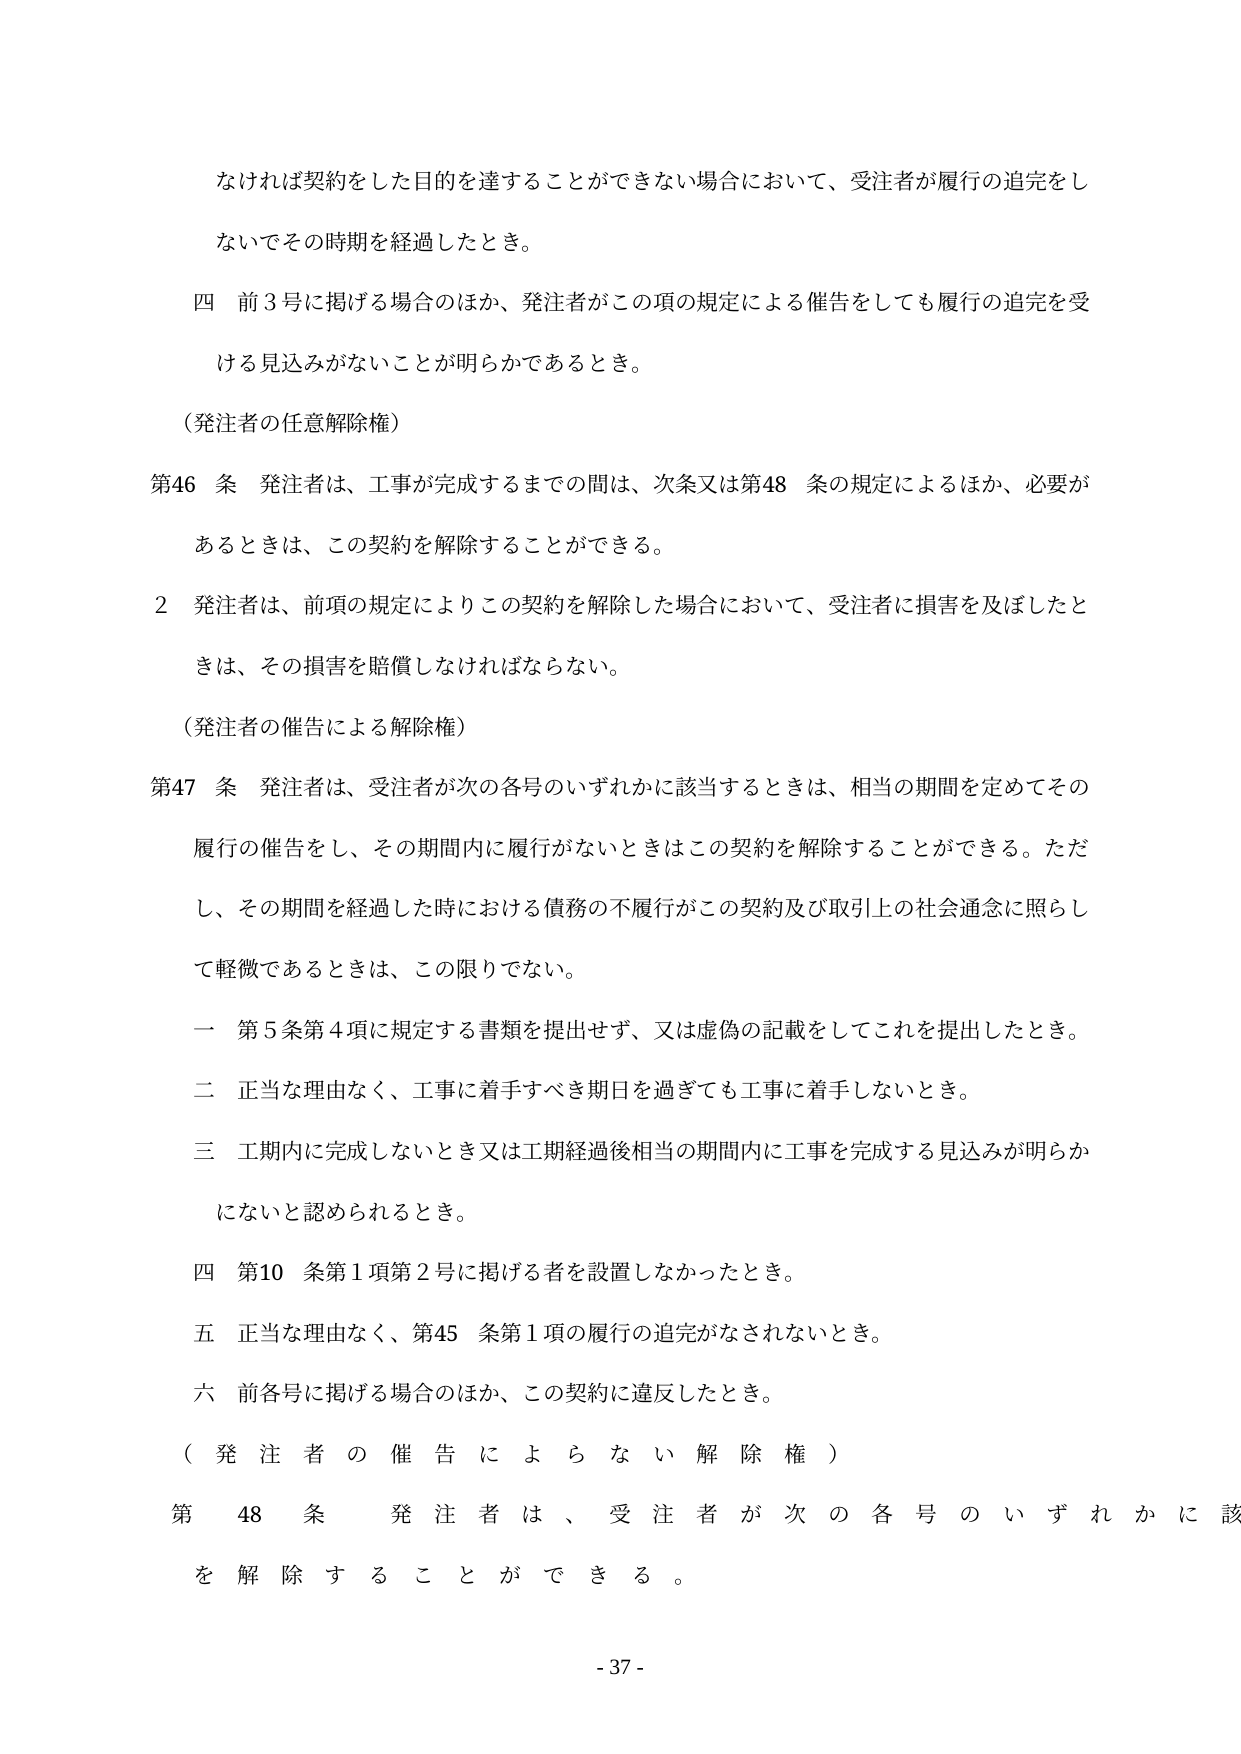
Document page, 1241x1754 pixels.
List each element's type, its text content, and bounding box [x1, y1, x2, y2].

text （発注者の催告による解除権） [150, 695, 1090, 756]
text 第46条 発注者は、工事が完成するまでの間は、次条又は第48条の規定によるほか、必要があるときは、この契約を解除することができる。 [150, 453, 1090, 574]
text 四 前３号に掲げる場合のほか、発注者がこの項の規定による催告をしても履行の追完を受ける見込みがないことが明らかであるとき。 [179, 271, 1090, 392]
text 二 正当な理由なく、工事に着手すべき期日を過ぎても工事に着手しないとき。 [172, 1059, 1090, 1119]
text 第47条 発注者は、受注者が次の各号のいずれかに該当するときは、相当の期間を定めてその履行の催告をし、その期間内に履行がないときはこの契約を解除することができる。ただし、その期間を経過した時における債務の不履行がこの契約及び取引上の社会通念に照らして軽微であるときは、この限りでない。 [150, 756, 1090, 998]
text 三 工期内に完成しないとき又は工期経過後相当の期間内に工事を完成する見込みが明らかにないと認められるとき。 [172, 1119, 1090, 1241]
text （発注者の任意解除権） [150, 392, 1090, 453]
text 五 正当な理由なく、第45条第１項の履行の追完がなされないとき。 [172, 1301, 1090, 1362]
text （発注者の催告によらない解除権） [150, 1423, 1090, 1483]
text 第48条 発注者は、受注者が次の各号のいずれかに該当するときは、直ちにこの契約を解除することができる。 [150, 1483, 1090, 1604]
text ２ 発注者は、前項の規定によりこの契約を解除した場合において、受注者に損害を及ぼしたときは、その損害を賠償しなければならない。 [150, 574, 1090, 695]
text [179, 149, 1090, 271]
text 六 前各号に掲げる場合のほか、この契約に違反したとき。 [172, 1362, 1090, 1423]
text 一 第５条第４項に規定する書類を提出せず、又は虚偽の記載をしてこれを提出したとき。 [172, 998, 1090, 1059]
text 四 第10条第１項第２号に掲げる者を設置しなかったとき。 [172, 1241, 1090, 1301]
